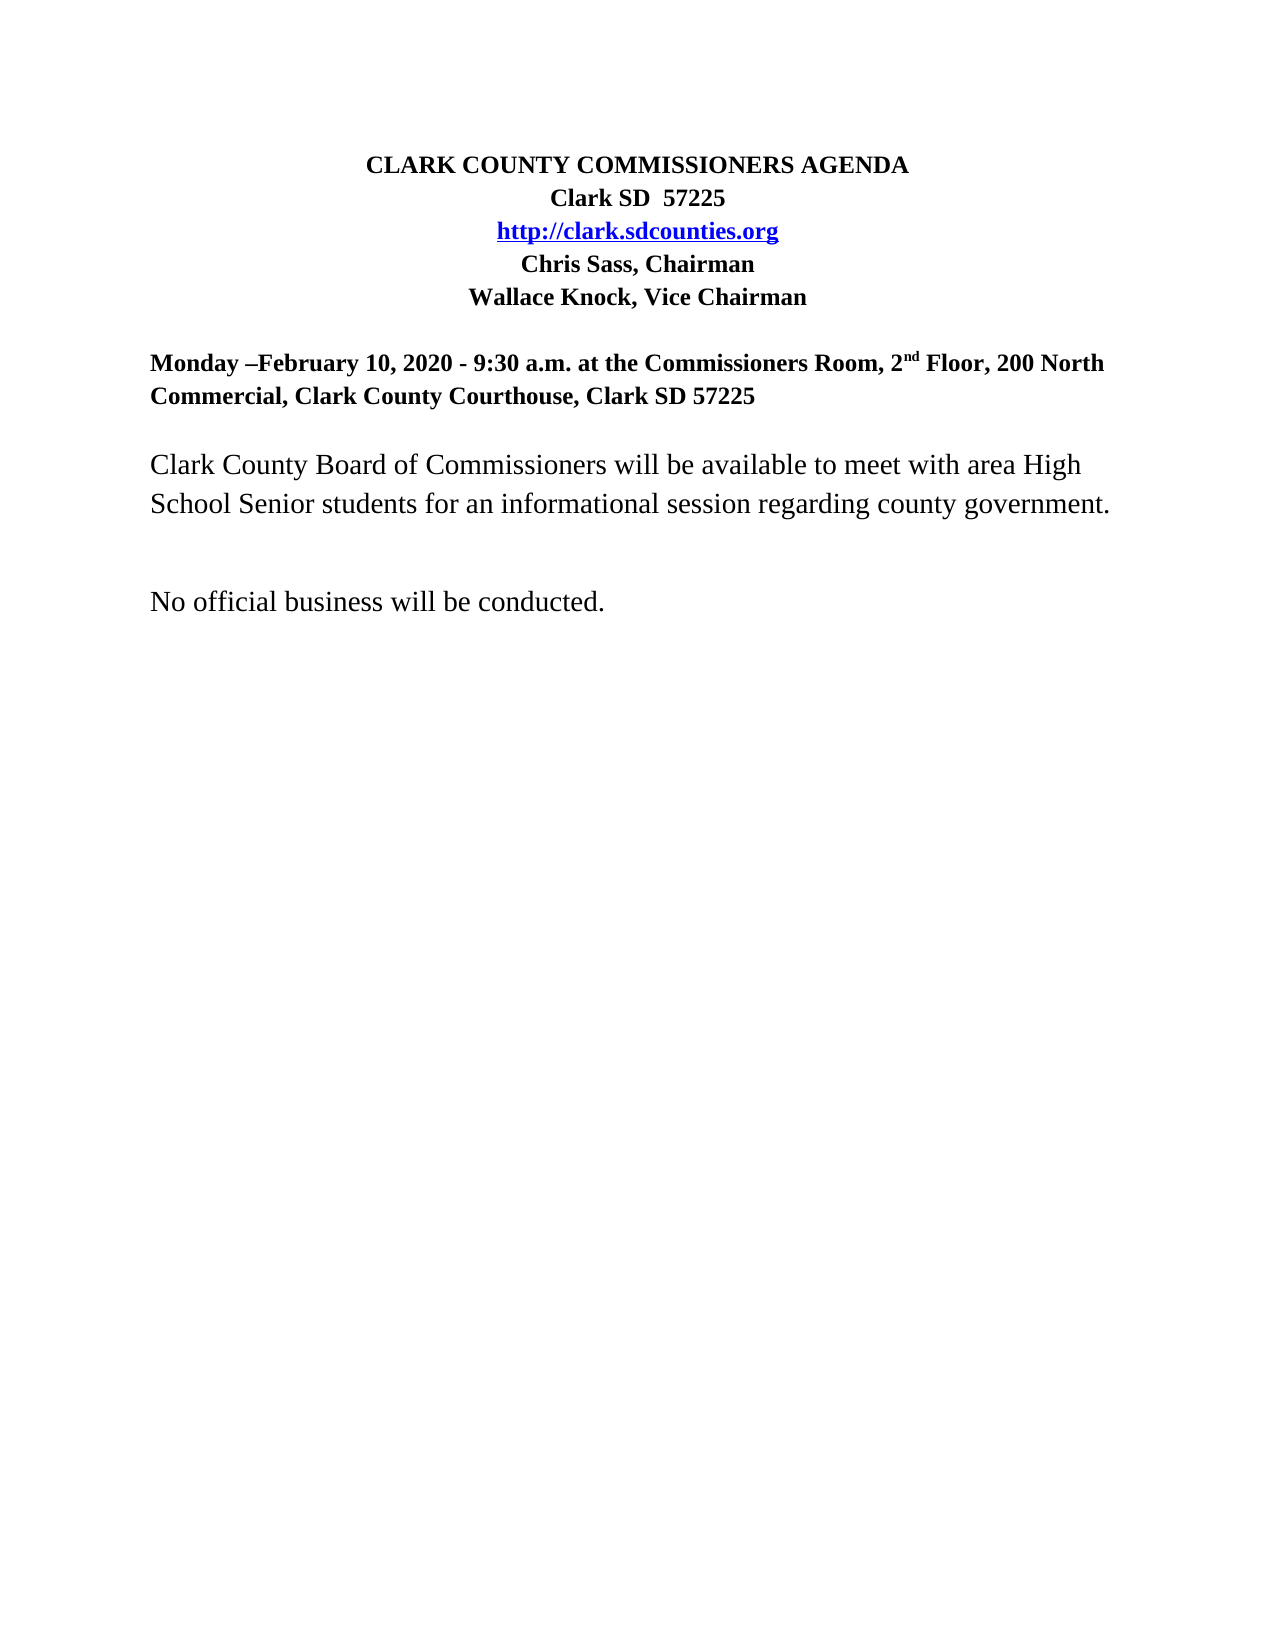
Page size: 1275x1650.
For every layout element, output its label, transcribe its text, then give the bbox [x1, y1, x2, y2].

text No official business will be conducted. [150, 545, 1125, 617]
text Clark SD 57225 [150, 183, 1125, 212]
text Clark County Board of Commissioners will be available to meet with area High School Senior students for an informational session regarding county government. [150, 447, 1125, 519]
text http://clark.sdcounties.org [150, 216, 1125, 245]
text Monday –February 10, 2020 - 9:30 a.m. at the Commissioners Room, 2nd Floor, 200 North Commercial, Clark County Courthouse, Clark SD 57225 [150, 348, 1125, 410]
text Wallace Knock, Vice Chairman [150, 282, 1125, 311]
text Chris Sass, Chairman [150, 249, 1125, 278]
text CLARK COUNTY COMMISSIONERS AGENDA [150, 150, 1125, 179]
